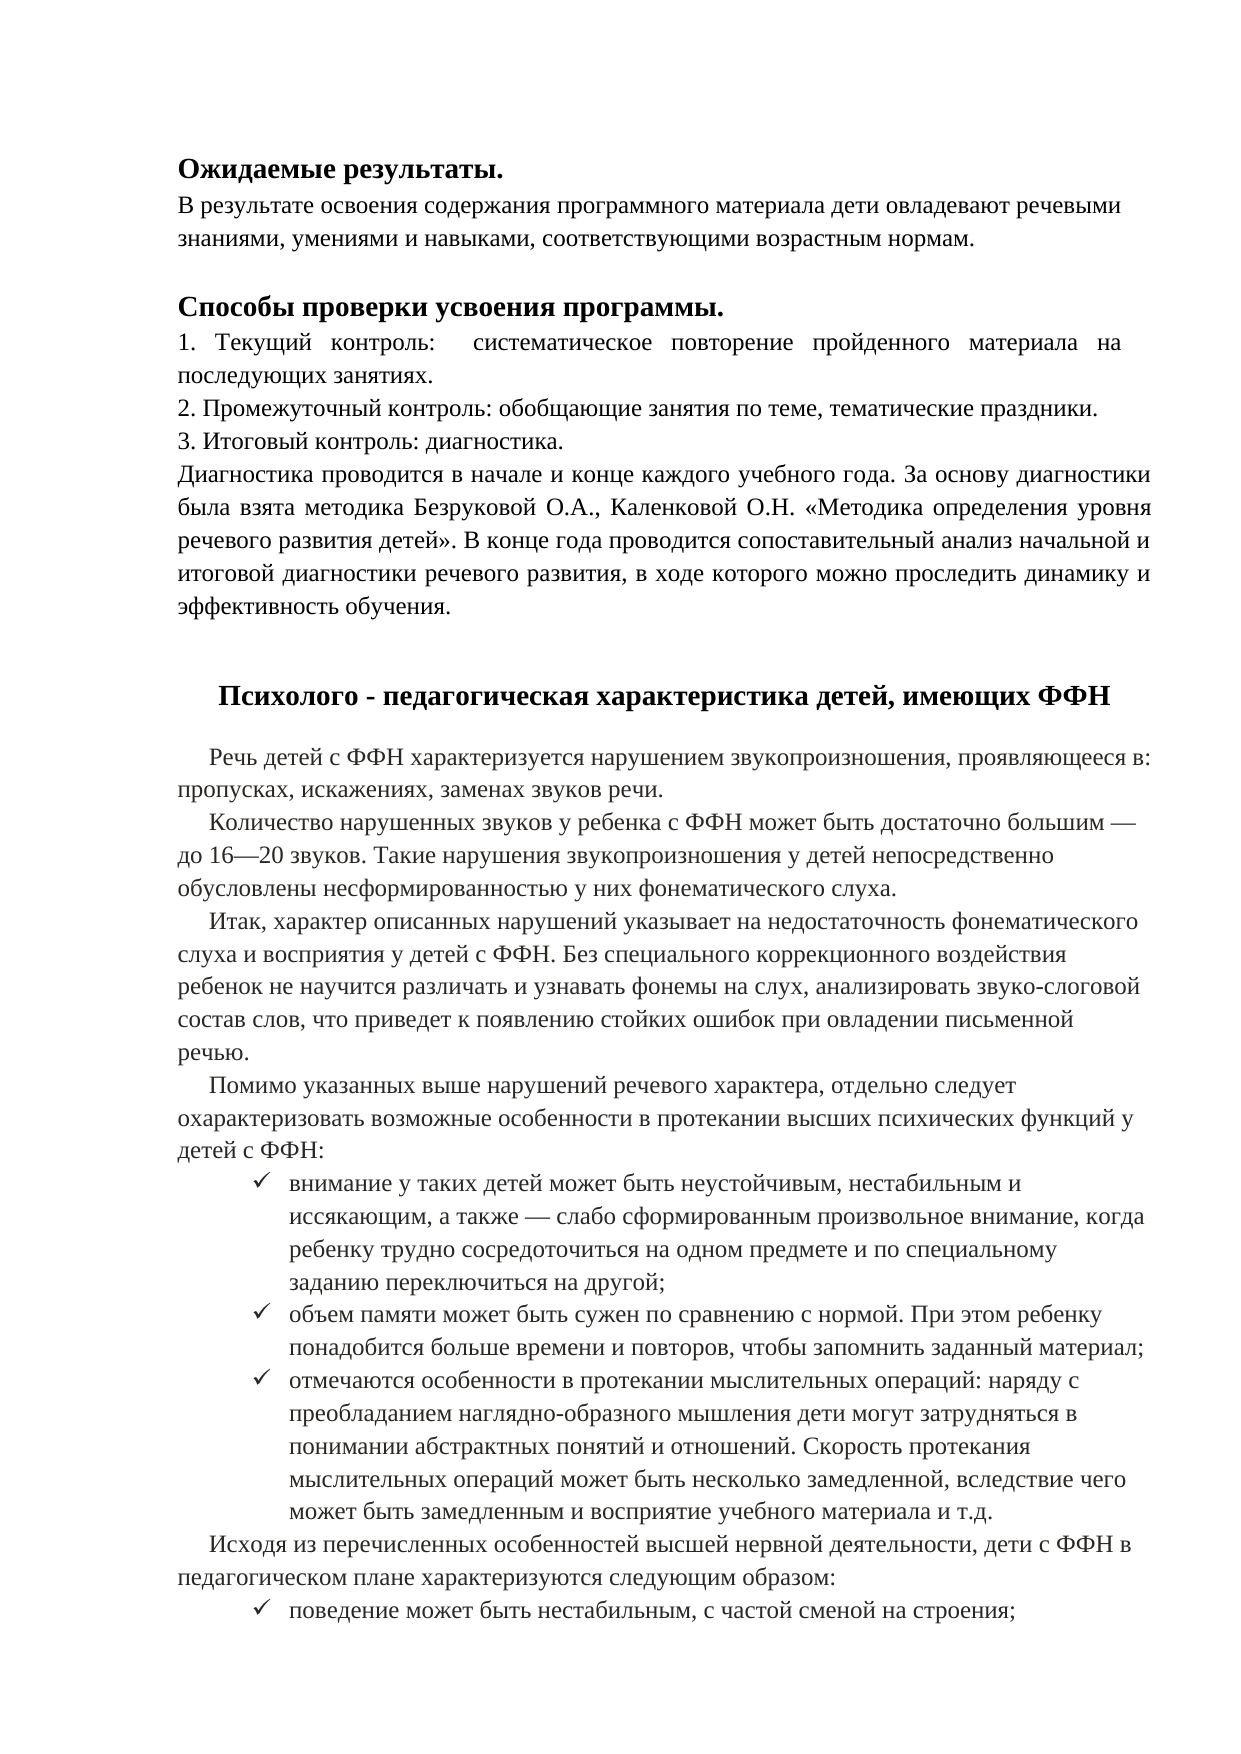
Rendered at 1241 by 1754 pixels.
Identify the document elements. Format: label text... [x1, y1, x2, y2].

text В результате освоения содержания программного материала дети овладевают речевыми знаниями, умениями и навыками, соответствующими возрастным нормам. [177, 190, 1122, 251]
text Исходя из перечисленных особенностей высшей нервной деятельности, дети с ФФН в педагогическом плане характеризуются следующим образом: [177, 1525, 1152, 1591]
text Речь детей с ФФН характеризуется нарушением звукопроизношения, проявляющееся в: пропусках, искажениях, заменах звуков речи. [177, 738, 1152, 803]
text Способы проверки усвоения программы. [177, 289, 1122, 322]
text 1. Текущий контроль: систематическое повторение пройденного материала на последующих занятиях. [177, 327, 1122, 389]
list поведение может быть нестабильным, с частой сменой на строения; [251, 1591, 1152, 1624]
text Итак, характер описанных нарушений указывает на недостаточность фонематического слуха и восприятия у детей с ФФН. Без специального коррекционного воздействия ребенок не научится различать и узнавать фонемы на слух, анализировать звуко-слоговой состав слов, что приведет к появлению стойких ошибок при овладении письменной речью. [177, 902, 1152, 1066]
text Диагностика проводится в начале и конце каждого учебного года. За основу диагностики была взята методика Безруковой О.А., Каленковой О.Н. «Методика определения уровня речевого развития детей». В конце года проводится сопоставительный анализ начальной и итоговой диагностики речевого развития, в ходе которого можно проследить динамику и эффективность обучения. [177, 459, 1152, 620]
list отмечаются особенности в протекании мыслительных операций: наряду с преобладанием наглядно-образного мышления дети могут затрудняться в понимании абстрактных понятий и отношений. Скорость протекания мыслительных операций может быть несколько замедленной, вследствие чего может быть замедленным и восприятие учебного материала и т.д. [251, 1361, 1152, 1525]
text Психолого - педагогическая характеристика детей, имеющих ФФН [177, 678, 1152, 712]
text Количество нарушенных звуков у ребенка с ФФН может быть достаточно большим — до 16—20 звуков. Такие нарушения звукопроизношения у детей непосредственно обусловлены несформированностью у них фонематического слуха. [177, 803, 1152, 902]
text 3. Итоговый контроль: диагностика. [177, 426, 1152, 455]
text Помимо указанных выше нарушений речевого характера, отдельно следует охарактеризовать возможные особенности в протекании высших психических функций у детей с ФФН: [177, 1066, 1152, 1164]
list объем памяти может быть сужен по сравнению с нормой. При этом ребенку понадобится больше времени и повторов, чтобы запомнить заданный материал; [251, 1296, 1152, 1361]
text Ожидаемые результаты. [177, 151, 1122, 185]
text 2. Промежуточный контроль: обобщающие занятия по теме, тематические праздники. [177, 393, 1122, 422]
list внимание у таких детей может быть неустойчивым, нестабильным и иссякающим, а также — слабо сформированным произвольное внимание, когда ребенку трудно сосредоточиться на одном предмете и по специальному заданию переключиться на другой; [251, 1164, 1152, 1296]
